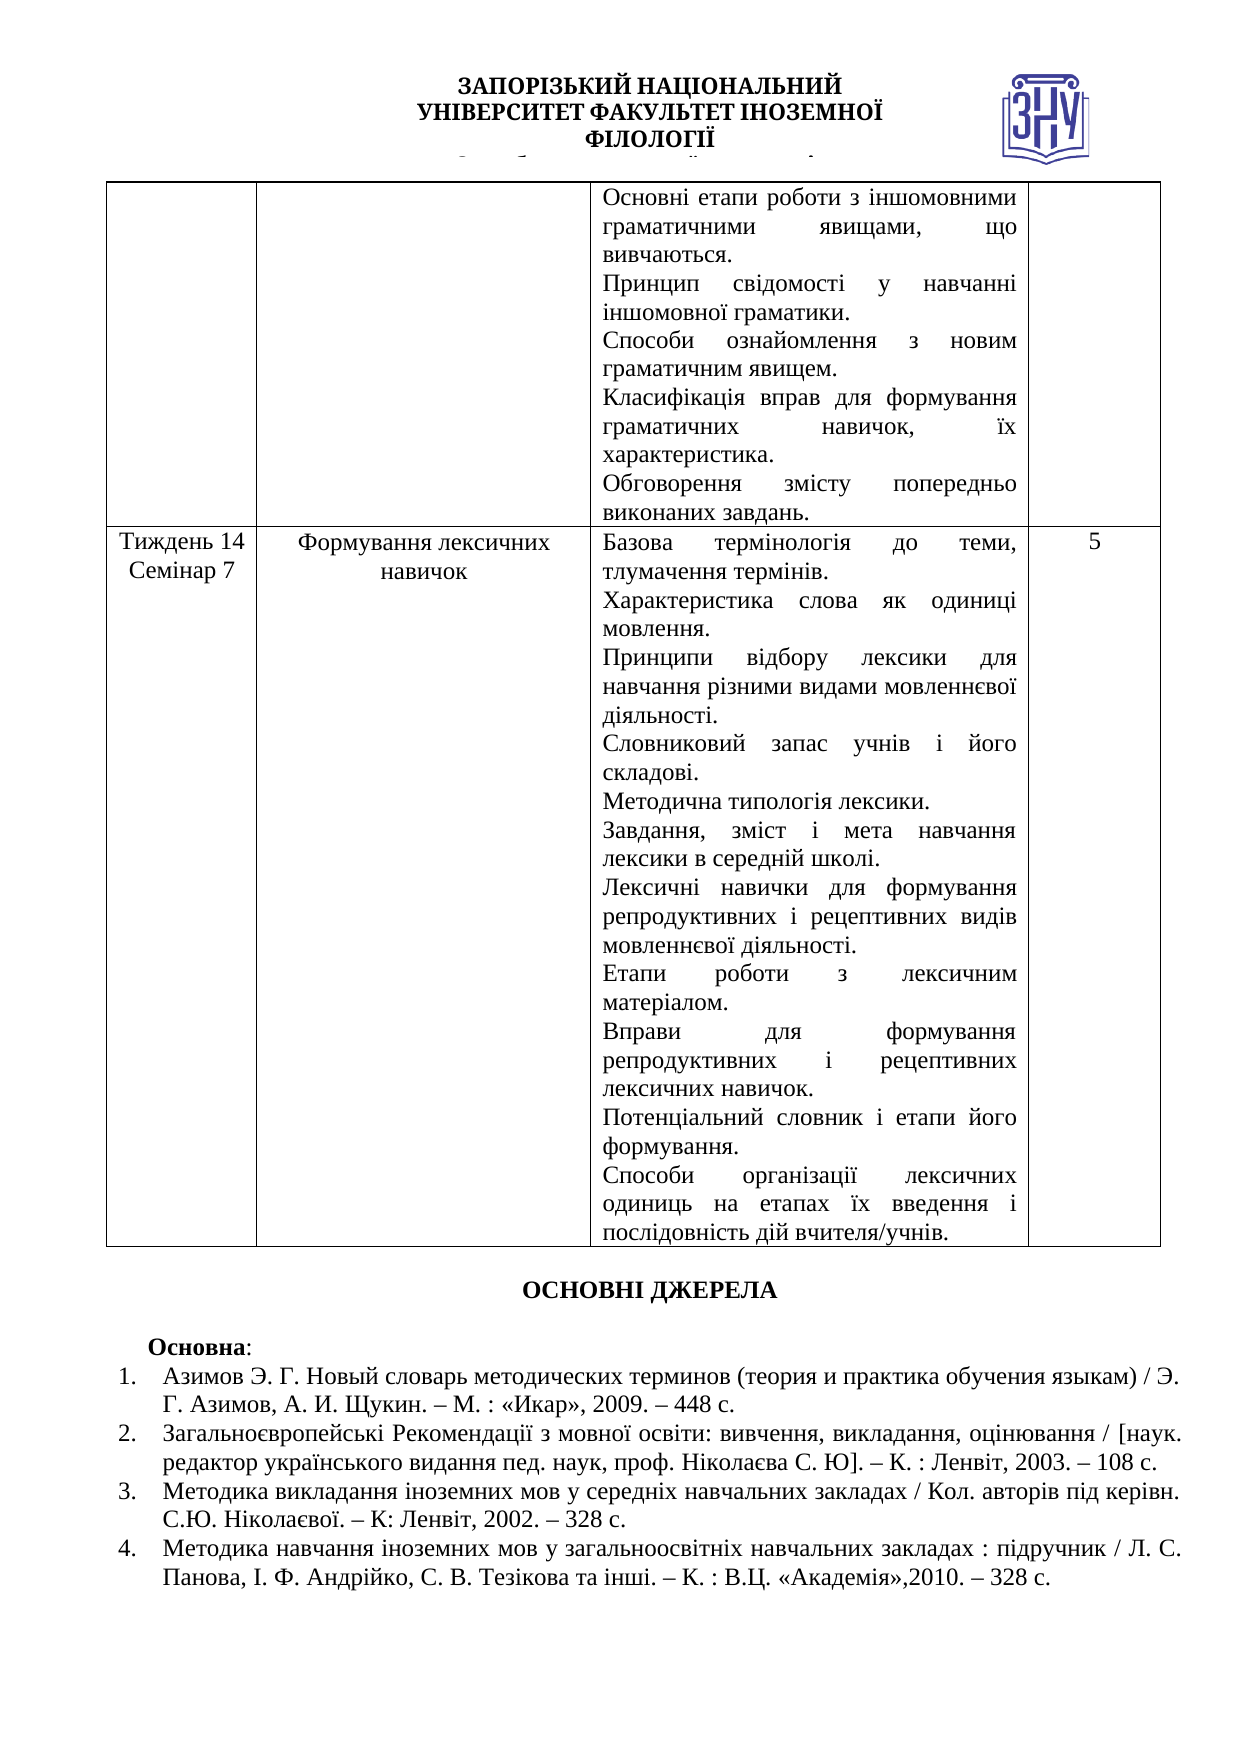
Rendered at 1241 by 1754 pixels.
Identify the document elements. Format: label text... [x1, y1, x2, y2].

table_header [107, 183, 256, 526]
subtitle ОСНОВНІ ДЖЕРЕЛА [290, 1275, 1009, 1304]
table_cell Базова термінологія до теми, тлумачення термінів. Характеристика слова як одиниці мовлення. Принципи відбору лексики для навчання різними видами мовленнєвої діяльності. Словниковий запас учнів і його складові. Методична типологія лексики. Завдання, зміст і мета навчання лексики в середній школі. Лексичні навички для формування репродуктивних і рецептивних видів мовленнєвої діяльності. Етапи роботи з лексичним матеріалом. Вправи для формування репродуктивних і рецептивних лексичних навичок. Потенціальний словник і етапи його формування. Способи організації лексичних одиниць на етапах їх введення і послідовність дій вчителя/учнів. [591, 527, 1028, 1246]
table_cell Формування лексичних навичок [257, 527, 590, 1246]
list Загальноєвропейські Рекомендації з мовної освіти: вивчення, викладання, оцінювання / [наук. редактор українського видання пед. наук, проф. Ніколаєва С. Ю]. – К. : Ленвіт, 2003. – 108 с. [118, 1418, 1182, 1476]
text Основна: [147, 1332, 1192, 1361]
list Методика викладання іноземних мов у середніх навчальних закладах / Кол. авторів під керівн. С.Ю. Ніколаєвої. – К: Ленвіт, 2002. – 328 с. [118, 1476, 1181, 1533]
table_header Основні етапи роботи з іншомовними граматичними явищами, що вивчаються. Принцип свідомості у навчанні іншомовної граматики. Способи ознайомлення з новим граматичним явищем. Класифікація вправ для формування граматичних навичок, їх характеристика. Обговорення змісту попередньо виконаних завдань. [591, 183, 1028, 526]
list Методика навчання іноземних мов у загальноосвітніх навчальних закладах : підручник / Л. С. Панова, І. Ф. Андрійко, С. В. Тезікова та інші. – К. : В.Ц. «Академія»,2010. – 328 с. [118, 1533, 1182, 1591]
list Азимов Э. Г. Новый словарь методических терминов (теория и практика обучения языкам) / Э. Г. Азимов, А. И. Щукин. – М. : «Икар», 2009. – 448 с. [118, 1361, 1181, 1418]
table_header [257, 183, 590, 526]
table_header [1029, 183, 1160, 526]
table_cell 5 [1029, 527, 1160, 1246]
table_cell Тиждень 14 Семінар 7 [107, 527, 256, 1246]
picture [1002, 74, 1090, 165]
